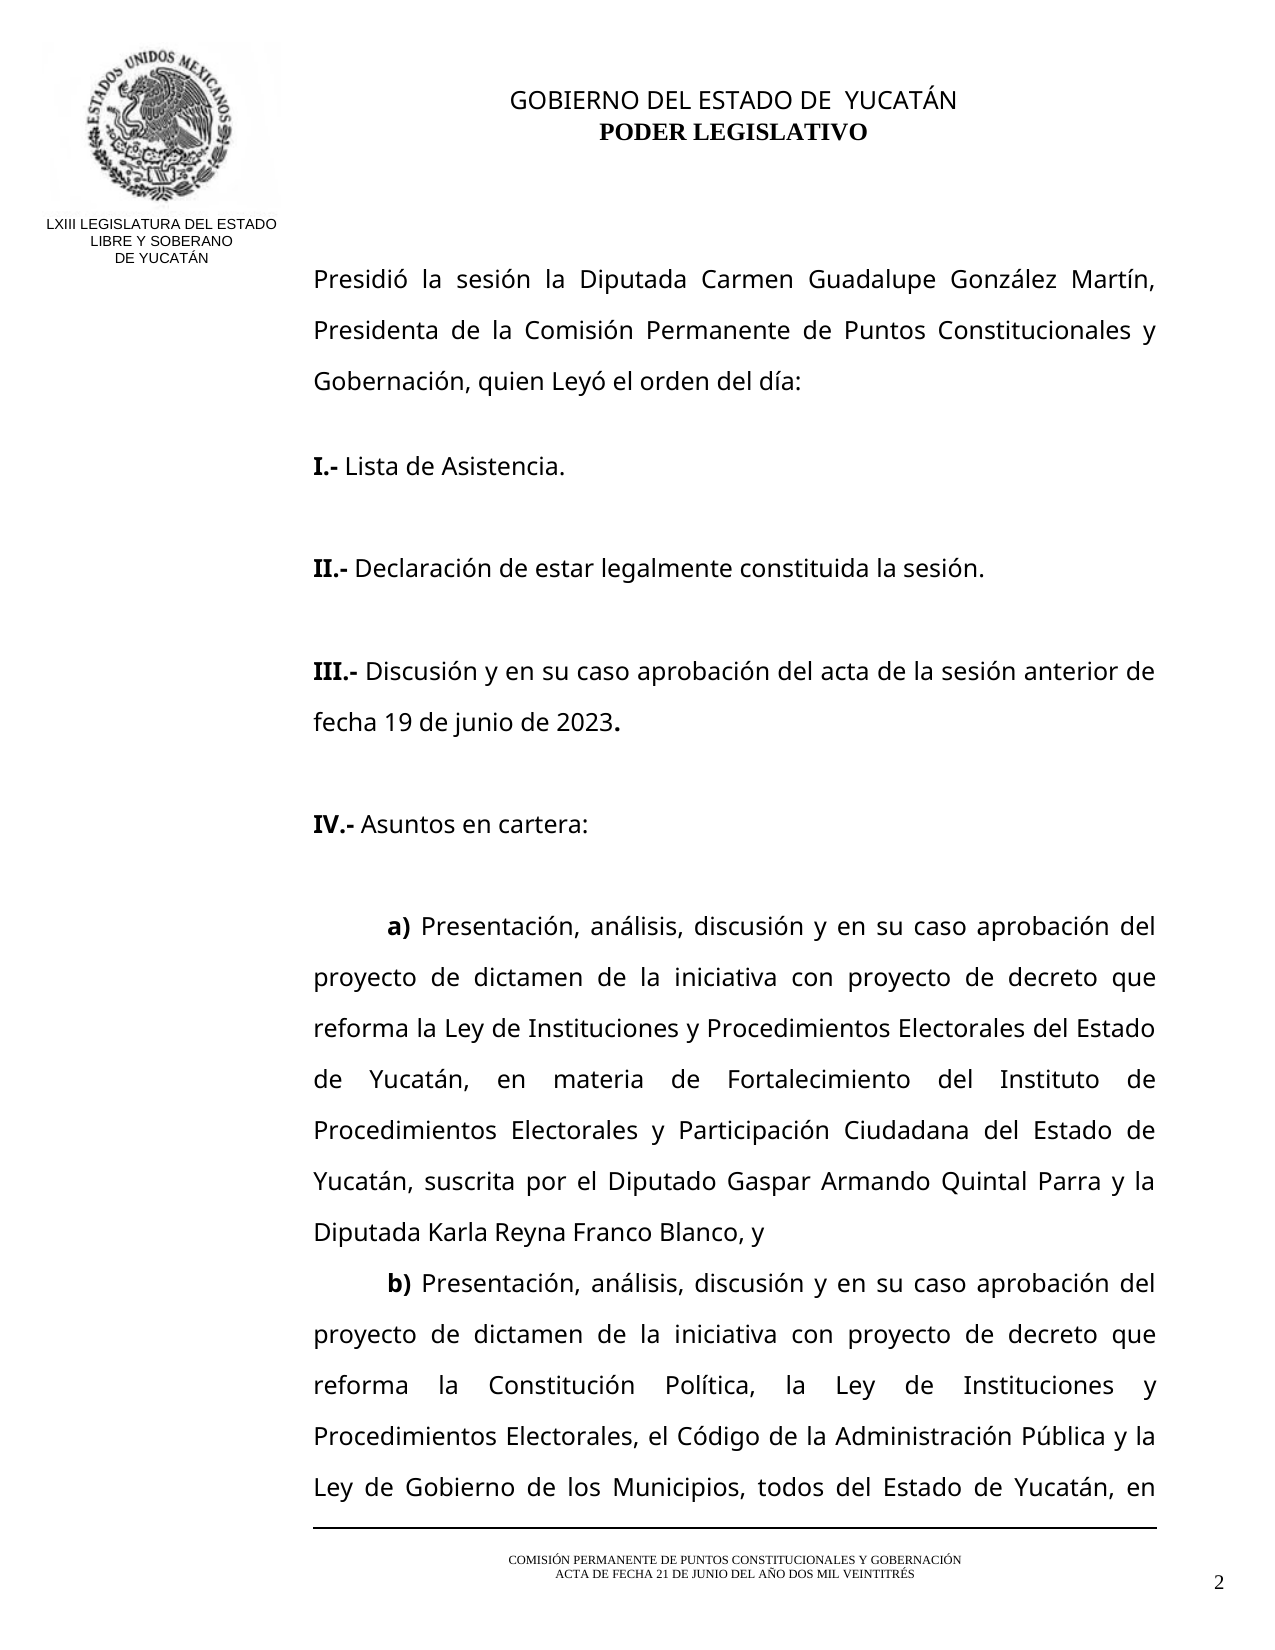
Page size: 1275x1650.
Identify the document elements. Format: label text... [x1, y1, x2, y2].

text III.- Discusión y en su caso aprobación del acta de la sesión anterior de fecha 19 de junio de 2023. [313, 653, 1157, 738]
text II.- Declaración de estar legalmente constituida la sesión. [313, 551, 1157, 585]
text I.- Lista de Asistencia. [313, 449, 1157, 483]
text Presidió la sesión la Diputada Carmen Guadalupe González Martín, Presidenta de la Comisión Permanente de Puntos Constitucionales y Gobernación, quien Leyó el orden del día: [313, 262, 1157, 398]
text IV.- Asuntos en cartera: [313, 806, 1157, 840]
list a) Presentación, análisis, discusión y en su caso aprobación del proyecto de dictamen de la iniciativa con proyecto de decreto que reforma la Ley de Instituciones y Procedimientos Electorales del Estado de Yucatán, en materia de Fortalecimiento del Instituto de Procedimientos Electorales y Participación Ciudadana del Estado de Yucatán, suscrita por el Diputado Gaspar Armando Quintal Parra y la Diputada Karla Reyna Franco Blanco, y [313, 908, 1157, 1249]
picture [42, 42, 281, 217]
